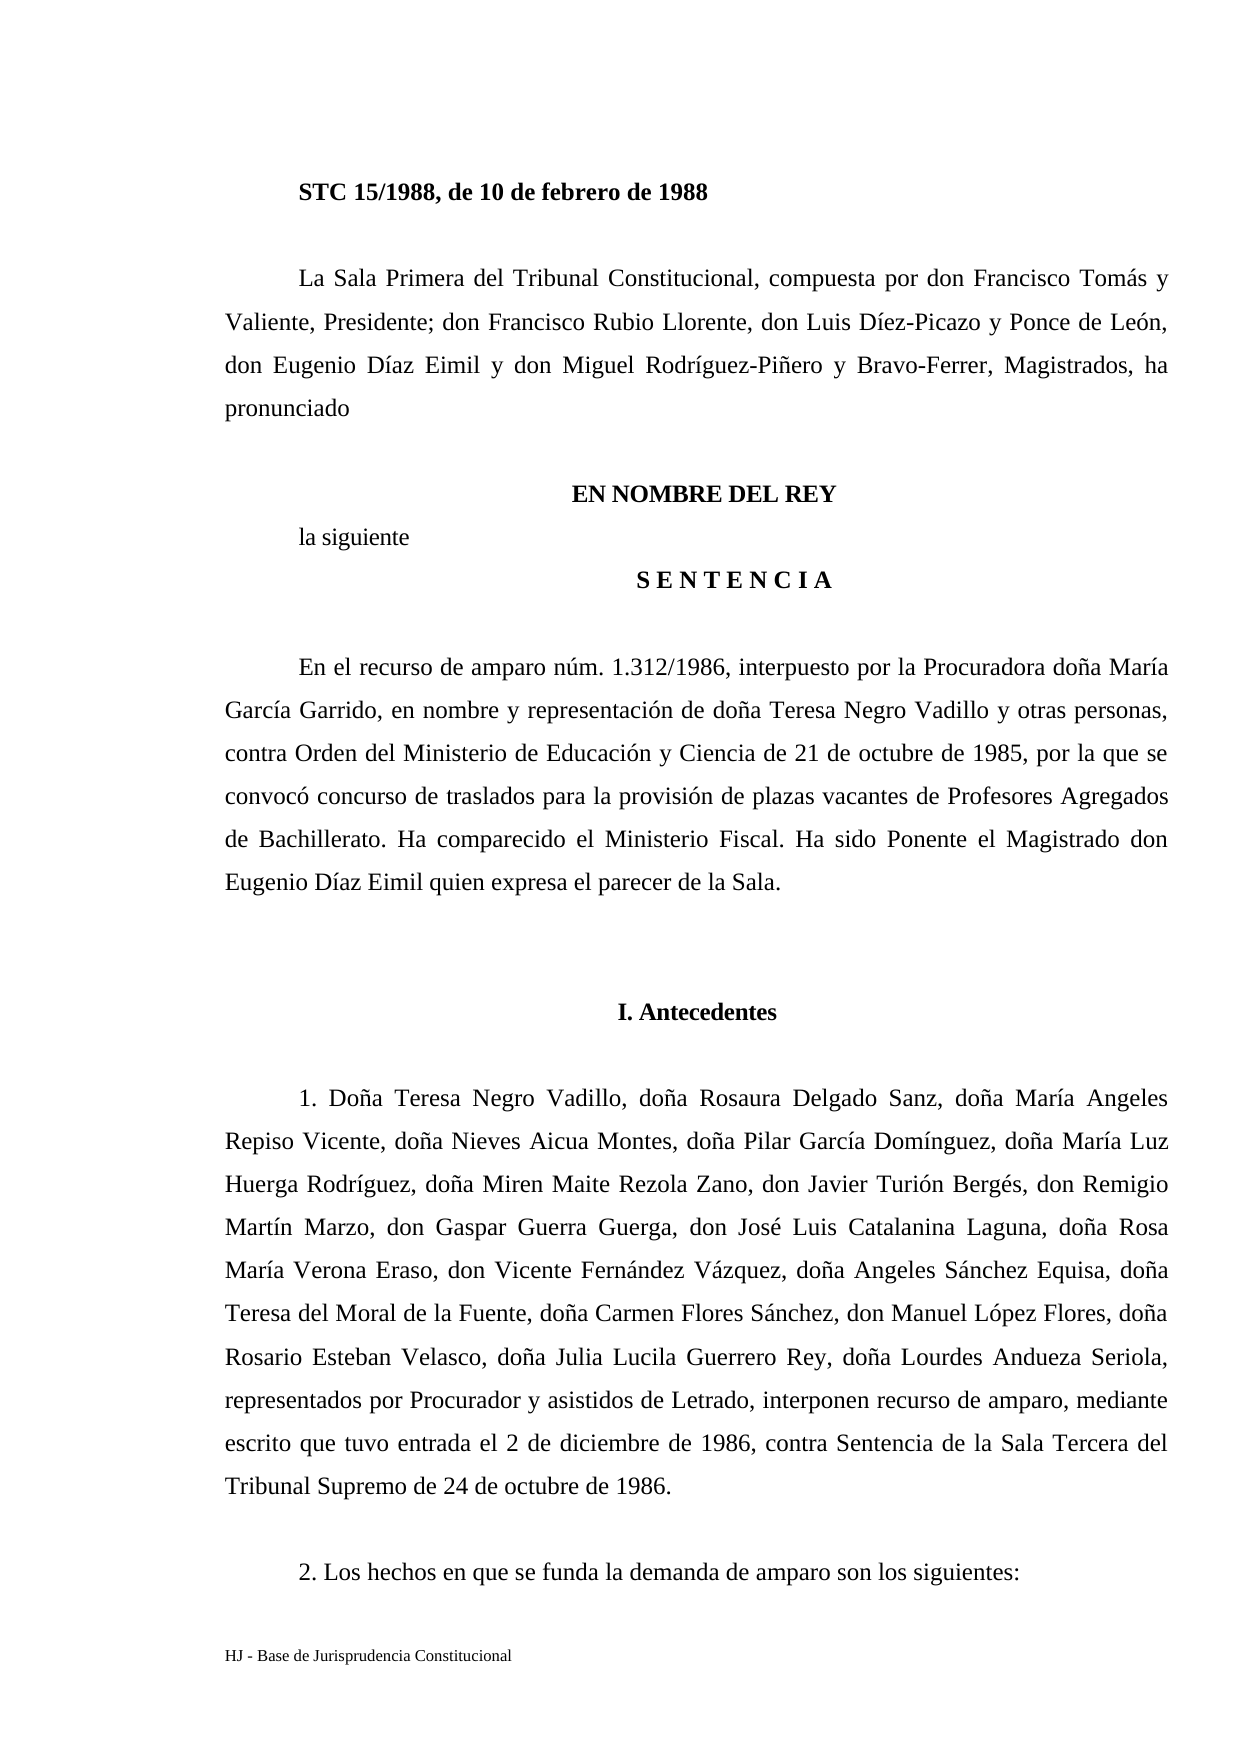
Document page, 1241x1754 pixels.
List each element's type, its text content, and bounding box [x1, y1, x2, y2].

text La Sala Primera del Tribunal Constitucional, compuesta por don Francisco Tomás y Valiente, Presidente; don Francisco Rubio Llorente, don Luis Díez-Picazo y Ponce de León, don Eugenio Díaz Eimil y don Miguel Rodríguez-Piñero y Bravo-Ferrer, Magistrados, ha pronunciado [224, 263, 1169, 422]
text 1. Doña Teresa Negro Vadillo, doña Rosaura Delgado Sanz, doña María Angeles Repiso Vicente, doña Nieves Aicua Montes, doña Pilar García Domínguez, doña María Luz Huerga Rodríguez, doña Miren Maite Rezola Zano, don Javier Turión Bergés, don Remigio Martín Marzo, don Gaspar Guerra Guerga, don José Luis Catalanina Laguna, doña Rosa María Verona Eraso, don Vicente Fernández Vázquez, doña Angeles Sánchez Equisa, doña Teresa del Moral de la Fuente, doña Carmen Flores Sánchez, don Manuel López Flores, doña Rosario Esteban Velasco, doña Julia Lucila Guerrero Rey, doña Lourdes Andueza Seriola, representados por Procurador y asistidos de Letrado, interponen recurso de amparo, mediante escrito que tuvo entrada el 2 de diciembre de 1986, contra Sentencia de la Sala Tercera del Tribunal Supremo de 24 de octubre de 1986. [224, 1083, 1169, 1500]
text 2. Los hechos en que se funda la demanda de amparo son los siguientes: [224, 1557, 1169, 1586]
text S E N T E N C I A [224, 565, 1169, 594]
text la siguiente [224, 522, 1110, 551]
text I. Antecedentes [224, 997, 1169, 1025]
text EN NOMBRE DEL REY [224, 479, 1110, 508]
text En el recurso de amparo núm. 1.312/1986, interpuesto por la Procuradora doña María García Garrido, en nombre y representación de doña Teresa Negro Vadillo y otras personas, contra Orden del Ministerio de Educación y Ciencia de 21 de octubre de 1985, por la que se convocó concurso de traslados para la provisión de plazas vacantes de Profesores Agregados de Bachillerato. Ha comparecido el Ministerio Fiscal. Ha sido Ponente el Magistrado don Eugenio Díaz Eimil quien expresa el parecer de la Sala. [224, 652, 1169, 896]
text STC 15/1988, de 10 de febrero de 1988 [224, 177, 1169, 206]
